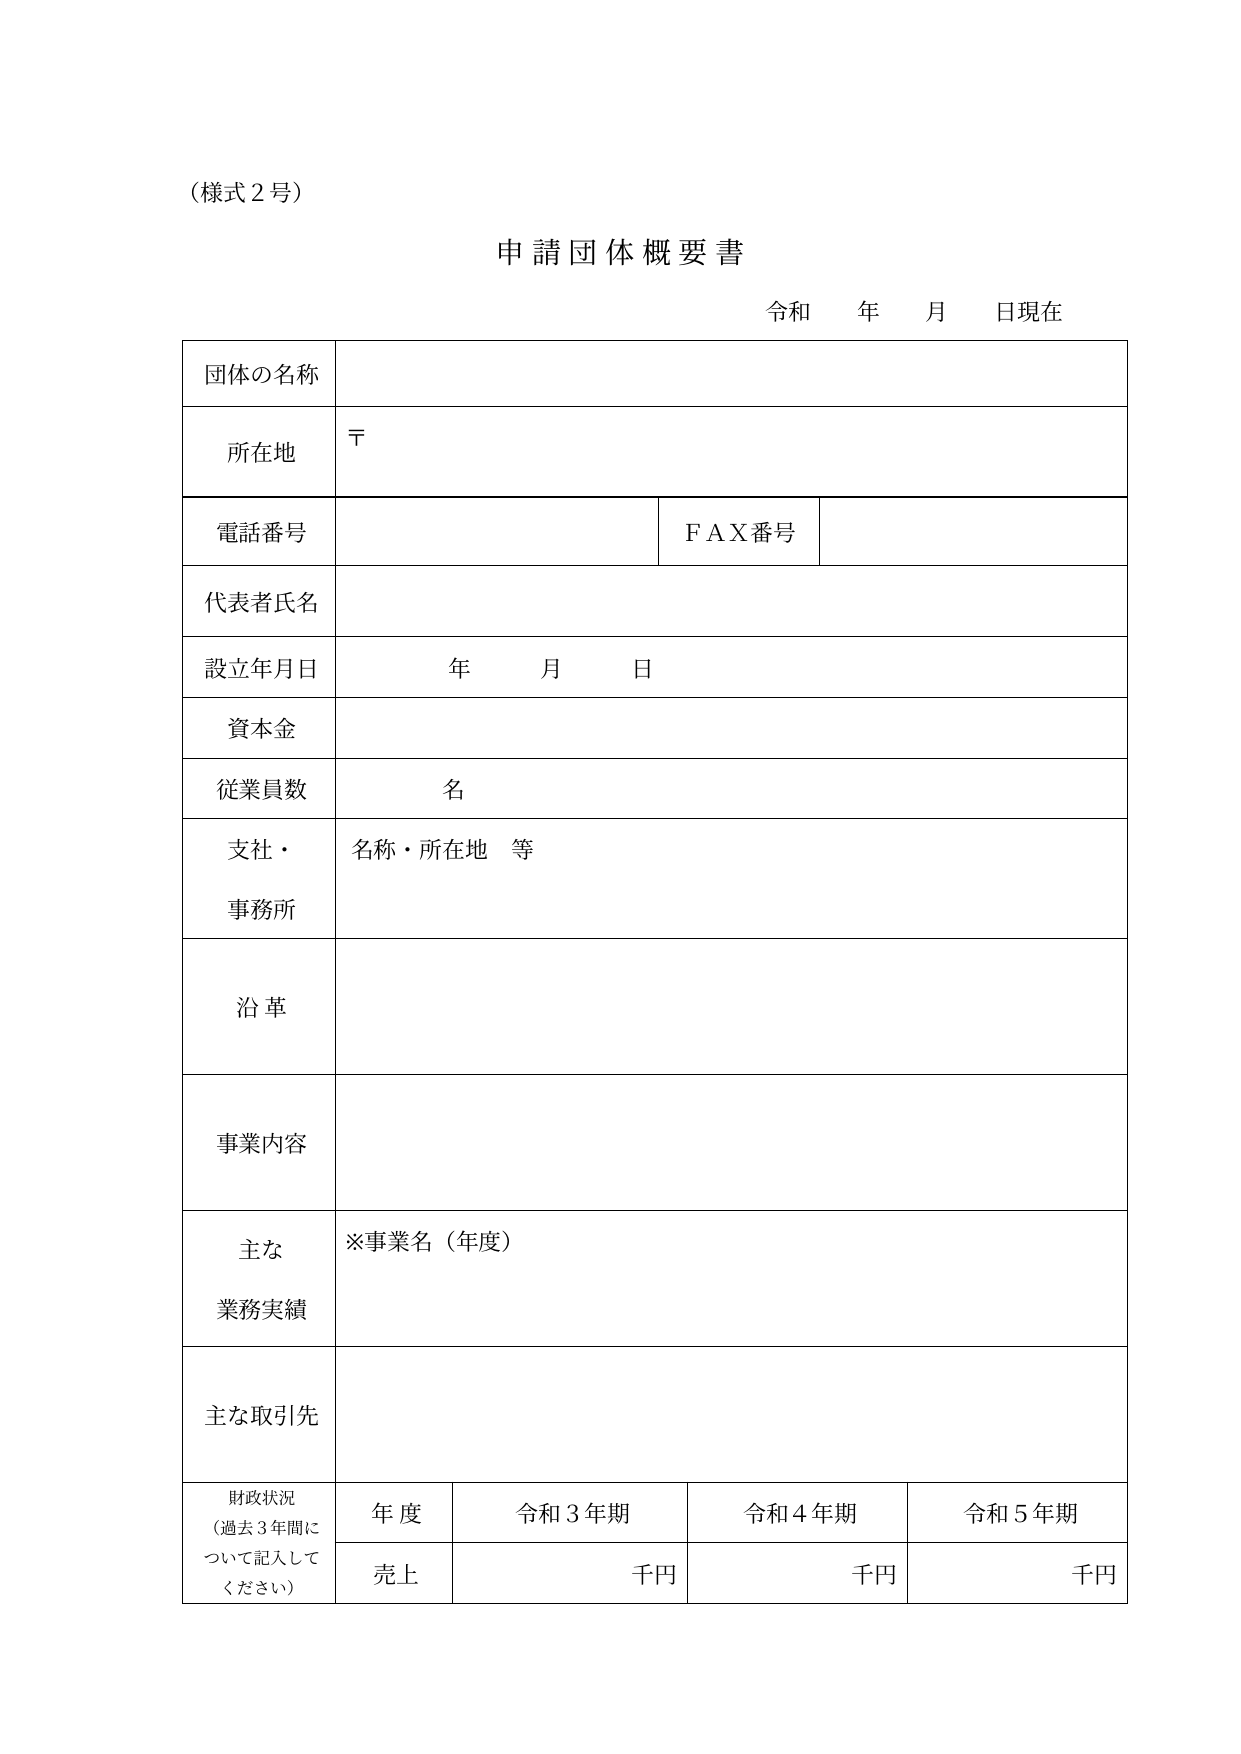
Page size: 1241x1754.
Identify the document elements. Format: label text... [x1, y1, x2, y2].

table_cell 名 [336, 759, 1127, 818]
text 申 請 団 体 概 要 書 [177, 221, 1063, 281]
table_cell 〒 [336, 407, 1127, 496]
table_cell 設立年月日 [183, 637, 335, 697]
table_cell 年 月 日 [336, 637, 1127, 697]
table_cell [336, 566, 1127, 636]
table_cell [336, 698, 1127, 757]
table_cell 令和４年期 [688, 1483, 907, 1542]
table_cell 主な 業務実績 [183, 1211, 335, 1346]
table_cell [336, 1075, 1127, 1210]
text 令和 年 月 日現在 [177, 281, 1063, 340]
table_cell 従業員数 [183, 759, 335, 818]
table_cell 所在地 [183, 407, 335, 496]
table_cell 令和３年期 [453, 1483, 687, 1542]
table_cell 代表者氏名 [183, 566, 335, 636]
table_cell 千円 [908, 1543, 1127, 1603]
table_cell ＦＡＸ番号 [659, 498, 819, 565]
table_cell 千円 [688, 1543, 907, 1603]
table_cell 支社・ 事務所 [183, 819, 335, 938]
table_cell 事業内容 [183, 1075, 335, 1210]
table_cell [820, 498, 1127, 565]
table_cell ※事業名（年度） [336, 1211, 1127, 1346]
table_cell 電話番号 [183, 498, 335, 565]
table_cell 主な取引先 [183, 1347, 335, 1482]
table_header [336, 341, 1127, 406]
table_cell 年 度 [336, 1483, 452, 1542]
table_cell 沿 革 [183, 939, 335, 1074]
table_cell [336, 498, 658, 565]
table_cell 令和５年期 [908, 1483, 1127, 1542]
table_cell 財政状況 （過去３年間に ついて記入して ください） [183, 1483, 335, 1603]
table_cell 資本金 [183, 698, 335, 757]
table_cell 千円 [453, 1543, 687, 1603]
text （様式２号） [177, 162, 1063, 221]
table_cell [336, 939, 1127, 1074]
table_cell 売上 [336, 1543, 452, 1603]
table_header 団体の名称 [183, 341, 335, 406]
table_cell 名称・所在地 等 [336, 819, 1127, 938]
table_cell [336, 1347, 1127, 1482]
